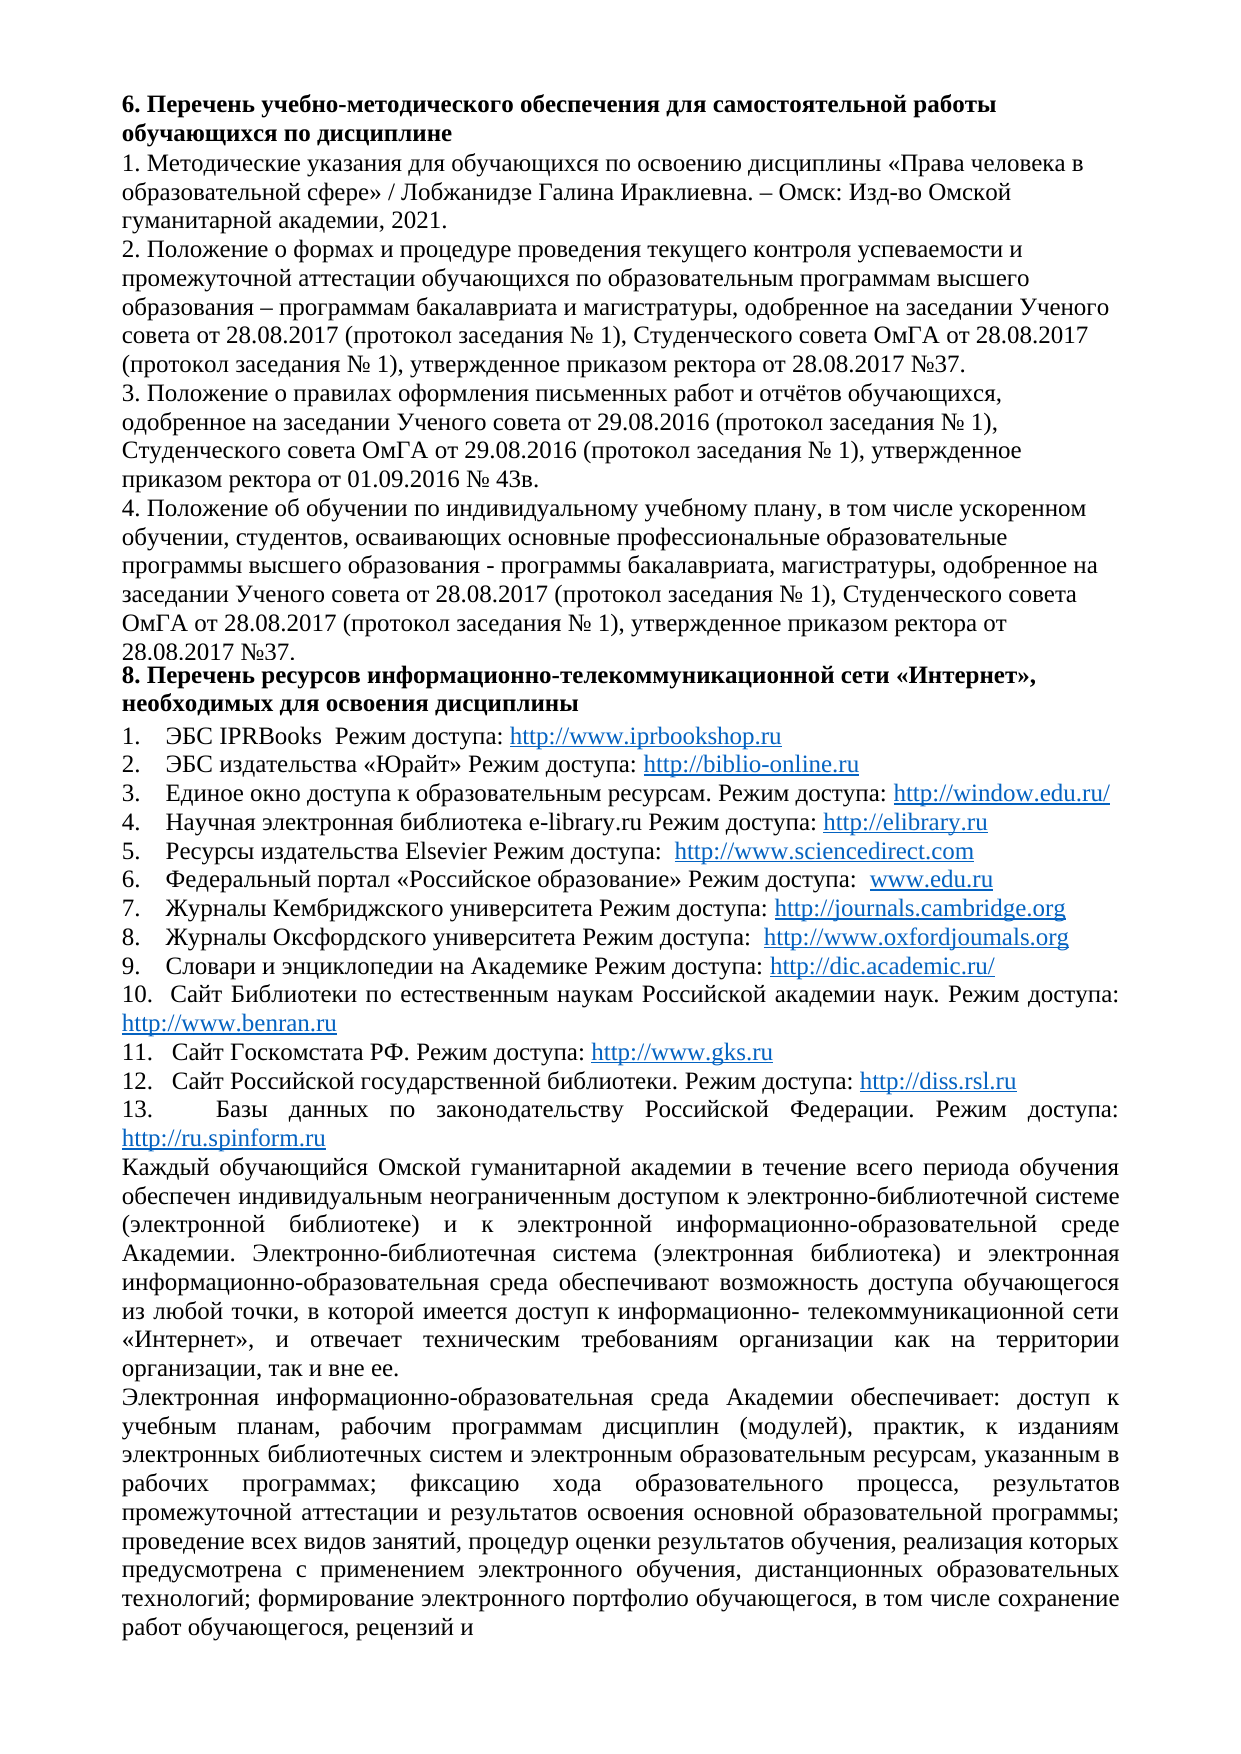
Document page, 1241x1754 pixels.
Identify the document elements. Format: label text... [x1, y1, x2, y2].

table_cell 8. Перечень ресурсов информационно-телекоммуникационной сети «Интернет», необходимых для освоения дисциплины [118, 660, 1124, 721]
table_cell 1. Методические указания для обучающихся по освоению дисциплины «Права человека в образовательной сфере» / Лобжанидзе Галина Ираклиевна. – Омск: Изд-во Омской гуманитарной академии, 2021. 2. Положение о формах и процедуре проведения текущего контроля успеваемости и промежуточной аттестации обучающихся по образовательным программам высшего образования – программам бакалавриата и магистратуры, одобренное на заседании Ученого совета от 28.08.2017 (протокол заседания № 1), Студенческого совета ОмГА от 28.08.2017 (протокол заседания № 1), утвержденное приказом ректора от 28.08.2017 №37. 3. Положение о правилах оформления письменных работ и отчётов обучающихся, одобренное на заседании Ученого совета от 29.08.2016 (протокол заседания № 1), Студенческого совета ОмГА от 29.08.2016 (протокол заседания № 1), утвержденное приказом ректора от 01.09.2016 № 43в. 4. Положение об обучении по индивидуальному учебному плану, в том числе ускоренном обучении, студентов, осваивающих основные профессиональные образовательные программы высшего образования - программы бакалавриата, магистратуры, одобренное на заседании Ученого совета от 28.08.2017 (протокол заседания № 1), Студенческого совета ОмГА от 28.08.2017 (протокол заседания № 1), утвержденное приказом ректора от 28.08.2017 №37. [118, 148, 1124, 660]
table_header 6. Перечень учебно-методического обеспечения для самостоятельной работы обучающихся по дисциплине [118, 59, 1124, 148]
table_cell 1. ЭБС IPRBooks Режим доступа: http://www.iprbookshop.ru 2. ЭБС издательства «Юрайт» Режим доступа: http://biblio-online.ru 3. Единое окно доступа к образовательным ресурсам. Режим доступа: http://window.edu.ru/ 4. Научная электронная библиотека e-library.ru Режим доступа: http://elibrary.ru 5. Ресурсы издательства Elsevier Режим доступа: http://www.sciencedirect.com 6. Федеральный портал «Российское образование» Режим доступа: www.edu.ru 7. Журналы Кембриджского университета Режим доступа: http://journals.cambridge.org 8. Журналы Оксфордского университета Режим доступа: http://www.oxfordjoumals.org 9. Словари и энциклопедии на Академике Режим доступа: http://dic.academic.ru/ 10. Сайт Библиотеки по естественным наукам Российской академии наук. Режим доступа: http://www.benran.ru 11. Сайт Госкомстата РФ. Режим доступа: http://www.gks.ru 12. Сайт Российской государственной библиотеки. Режим доступа: http://diss.rsl.ru 13. Базы данных по законодательству Российской Федерации. Режим доступа: http://ru.spinform.ru Каждый обучающийся Омской гуманитарной академии в течение всего периода обучения обеспечен индивидуальным неограниченным доступом к электронно-библиотечной системе (электронной библиотеке) и к электронной информационно-образовательной среде Академии. Электронно-библиотечная система (электронная библиотека) и электронная информационно-образовательная среда обеспечивают возможность доступа обучающегося из любой точки, в которой имеется доступ к информационно- телекоммуникационной сети «Интернет», и отвечает техническим требованиям организации как на территории организации, так и вне ее. Электронная информационно-образовательная среда Академии обеспечивает: доступ к учебным планам, рабочим программам дисциплин (модулей), практик, к изданиям электронных библиотечных систем и электронным образовательным ресурсам, указанным в рабочих программах; фиксацию хода образовательного процесса, результатов промежуточной аттестации и результатов освоения основной образовательной программы; проведение всех видов занятий, процедур оценки результатов обучения, реализация которых предусмотрена с применением электронного обучения, дистанционных образовательных технологий; формирование электронного портфолио обучающегося, в том числе сохранение работ обучающегося, рецензий и [118, 721, 1124, 1662]
